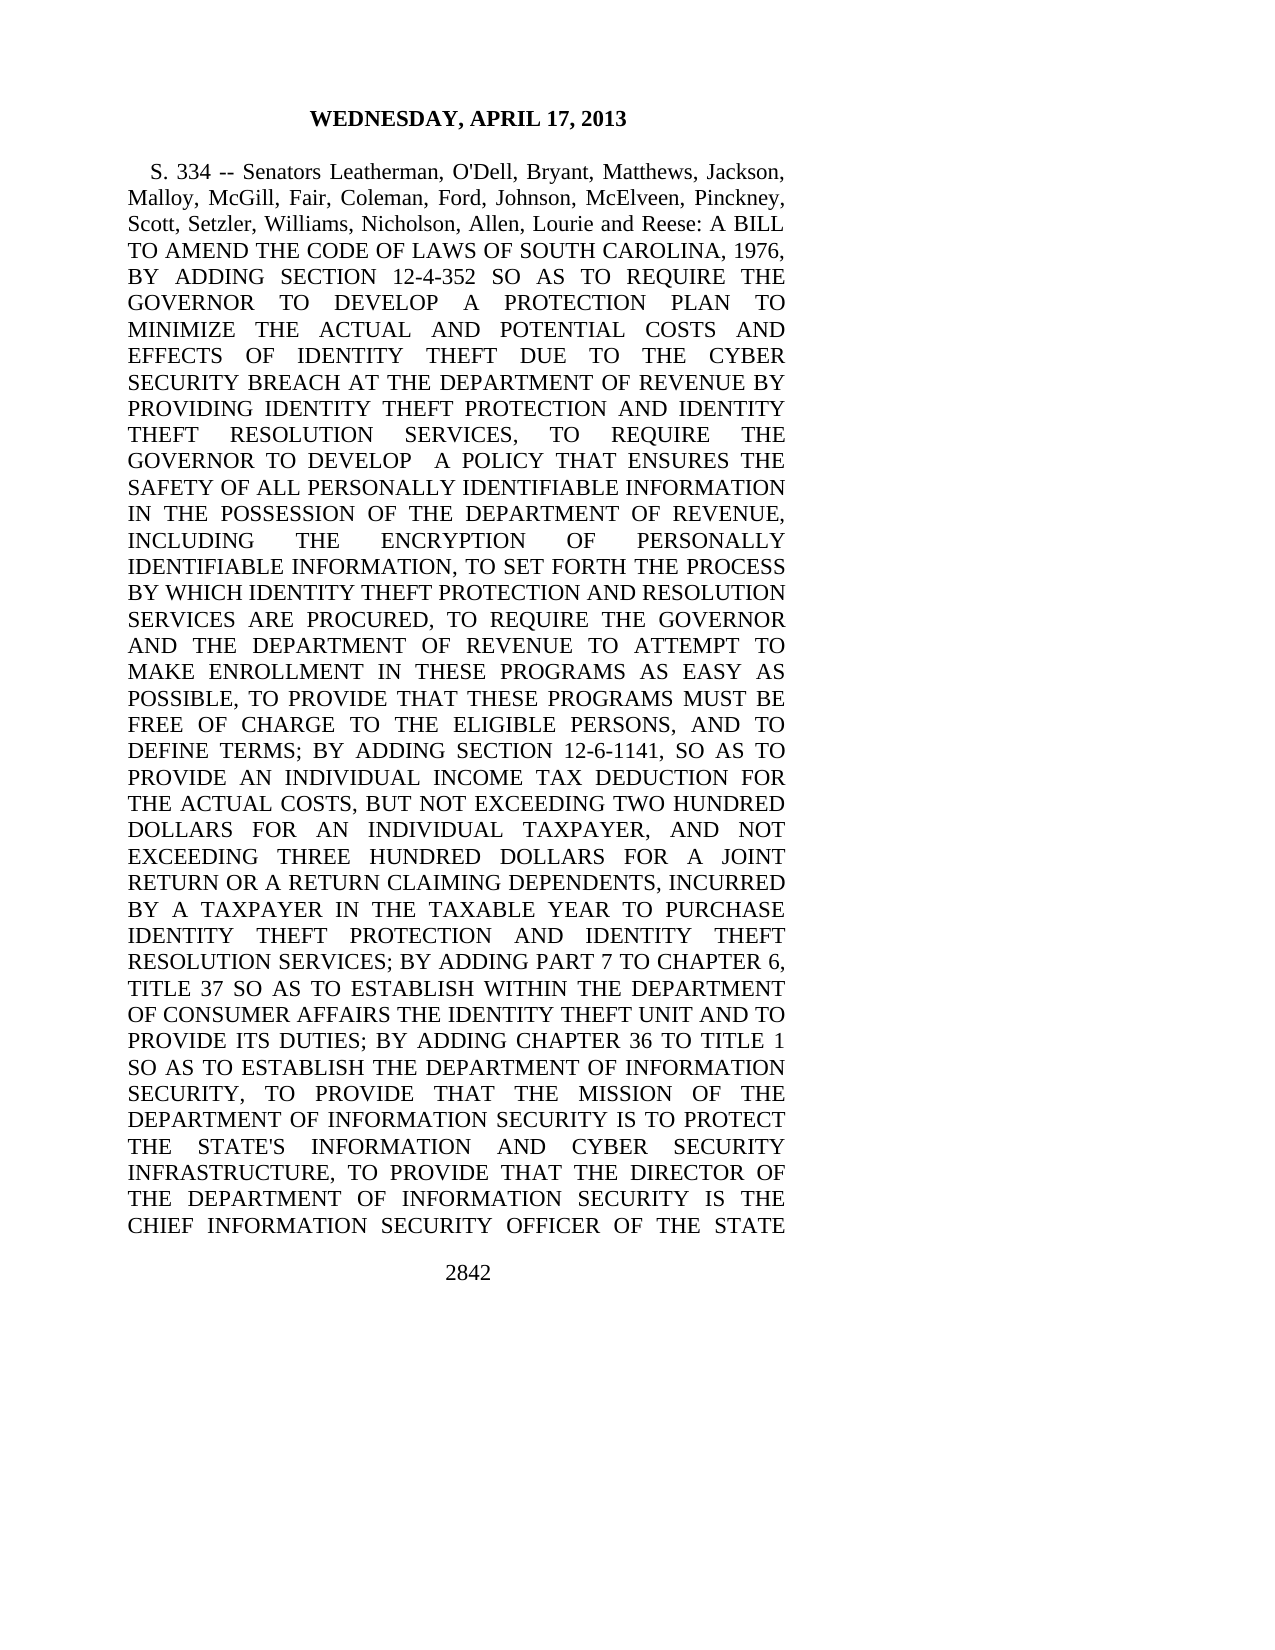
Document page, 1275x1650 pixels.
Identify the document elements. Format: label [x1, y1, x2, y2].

text [127, 158, 786, 1238]
